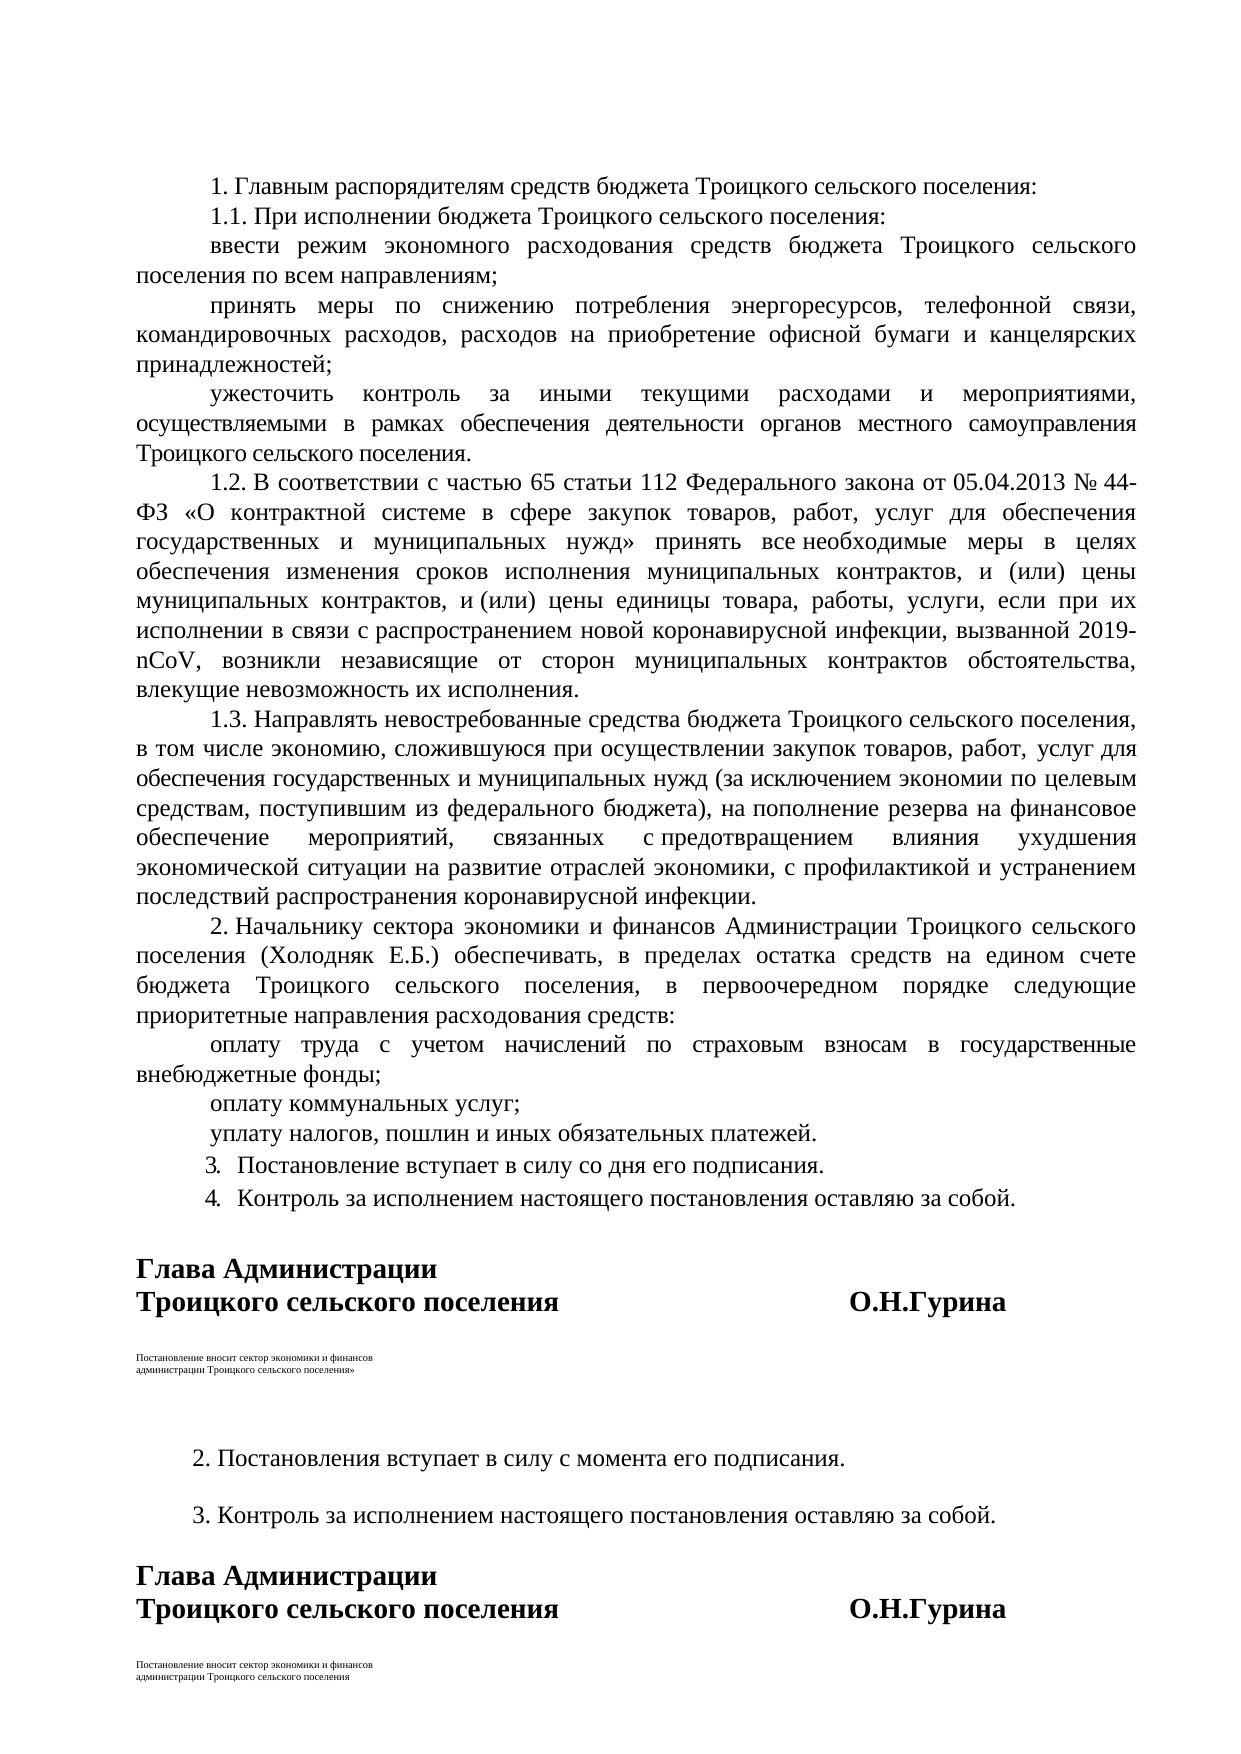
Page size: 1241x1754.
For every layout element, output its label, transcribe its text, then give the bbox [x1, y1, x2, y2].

text 1. Главным распорядителям средств бюджета Троицкого сельского поселения: [136, 171, 1137, 200]
text ужесточить контроль за иными текущими расходами и мероприятиями, осуществляемыми в рамках обеспечения деятельности органов местного самоуправления Троицкого сельского поселения. [136, 378, 1137, 466]
text Глава Администрации [136, 1251, 1137, 1284]
text 1.1. При исполнении бюджета Троицкого сельского поселения: [136, 201, 1137, 230]
text оплату коммунальных услуг; [136, 1088, 1137, 1117]
text 2. Постановления вступает в силу с момента его подписания. [136, 1443, 1166, 1471]
text 2. Начальнику сектора экономики и финансов Администрации Троицкого сельского поселения (Холодняк Е.Б.) обеспечивать, в пределах остатка средств на едином счете бюджета Троицкого сельского поселения, в первоочередном порядке следующие приоритетные направления расходования средств: [136, 911, 1137, 1028]
text Троицкого сельского поселения О.Н.Гурина [136, 1591, 1137, 1625]
text принять меры по снижению потребления энергоресурсов, телефонной связи, командировочных расходов, расходов на приобретение офисной бумаги и канцелярских принадлежностей; [136, 290, 1137, 378]
text уплату налогов, пошлин и иных обязательных платежей. [136, 1118, 1137, 1147]
list Контроль за исполнением настоящего постановления оставляю за собой. [204, 1180, 1136, 1213]
list Постановление вступает в силу со дня его подписания. [204, 1148, 1136, 1180]
text 1.3. Направлять невостребованные средства бюджета Троицкого сельского поселения, в том числе экономию, сложившуюся при осуществлении закупок товаров, работ, услуг для обеспечения государственных и муниципальных нужд (за исключением экономии по целевым средствам, поступившим из федерального бюджета), на пополнение резерва на финансовое обеспечение мероприятий, связанных с предотвращением влияния ухудшения экономической ситуации на развитие отраслей экономики, с профилактикой и устранением последствий распространения коронавирусной инфекции. [136, 704, 1137, 910]
text 3. Контроль за исполнением настоящего постановления оставляю за собой. [136, 1500, 1166, 1529]
text Глава Администрации [136, 1558, 1137, 1591]
text оплату труда с учетом начислений по страховым взносам в государственные внебюджетные фонды; [136, 1029, 1137, 1088]
text ввести режим экономного расходования средств бюджета Троицкого сельского поселения по всем направлениям; [136, 231, 1137, 289]
text 1.2. В соответствии с частью 65 статьи 112 Федерального закона от 05.04.2013 № 44-ФЗ «О контрактной системе в сфере закупок товаров, работ, услуг для обеспечения государственных и муниципальных нужд» принять все необходимые меры в целях обеспечения изменения сроков исполнения муниципальных контрактов, и (или) цены муниципальных контрактов, и (или) цены единицы товара, работы, услуги, если при их исполнении в связи с распространением новой коронавирусной инфекции, вызванной 2019-nCoV, возникли независящие от сторон муниципальных контрактов обстоятельства, влекущие невозможность их исполнения. [136, 467, 1137, 703]
text Троицкого сельского поселения О.Н.Гурина [136, 1284, 1137, 1318]
